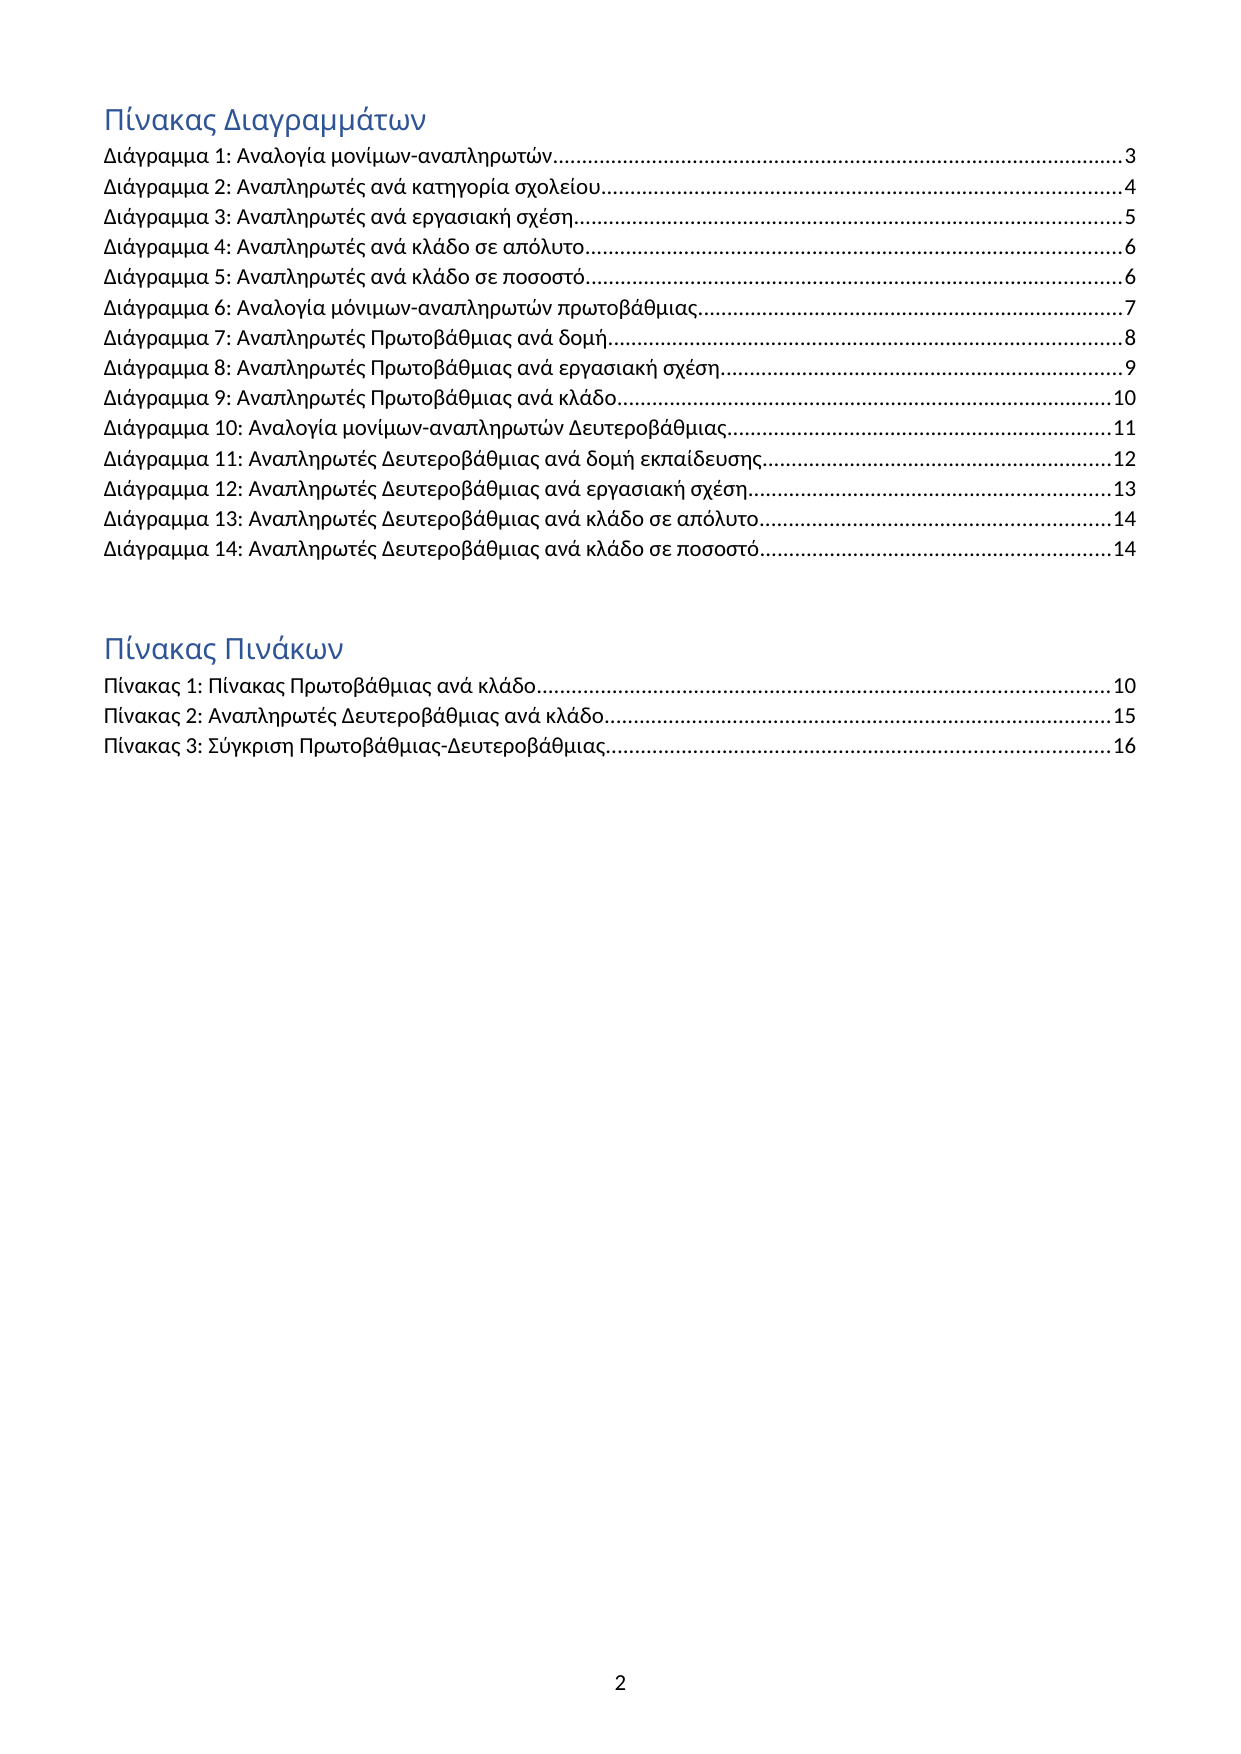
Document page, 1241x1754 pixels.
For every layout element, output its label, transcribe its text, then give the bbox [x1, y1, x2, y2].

text Διάγραμμα 11: Αναπληρωτές Δευτεροβάθμιας ανά δομή εκπαίδευσης 12 [103, 444, 1137, 472]
subtitle Πίνακας Πινάκων [103, 628, 1137, 668]
text Διάγραμμα 3: Αναπληρωτές ανά εργασιακή σχέση 5 [103, 202, 1137, 230]
text Διάγραμμα 13: Αναπληρωτές Δευτεροβάθμιας ανά κλάδο σε απόλυτο 14 [103, 504, 1137, 532]
text Διάγραμμα 10: Αναλογία μονίμων-αναπληρωτών Δευτεροβάθμιας 11 [103, 413, 1137, 442]
text Διάγραμμα 6: Αναλογία μόνιμων-αναπληρωτών πρωτοβάθμιας 7 [103, 293, 1137, 321]
text Πίνακας 3: Σύγκριση Πρωτοβάθμιας-Δευτεροβάθμιας 16 [103, 731, 1137, 759]
text Διάγραμμα 2: Αναπληρωτές ανά κατηγορία σχολείου 4 [103, 172, 1137, 200]
text Πίνακας 2: Αναπληρωτές Δευτεροβάθμιας ανά κλάδο 15 [103, 701, 1137, 729]
text Διάγραμμα 9: Αναπληρωτές Πρωτοβάθμιας ανά κλάδο 10 [103, 383, 1137, 411]
text Διάγραμμα 12: Αναπληρωτές Δευτεροβάθμιας ανά εργασιακή σχέση 13 [103, 474, 1137, 502]
text Διάγραμμα 4: Αναπληρωτές ανά κλάδο σε απόλυτο 6 [103, 232, 1137, 260]
text Διάγραμμα 14: Αναπληρωτές Δευτεροβάθμιας ανά κλάδο σε ποσοστό 14 [103, 534, 1137, 562]
text Διάγραμμα 7: Αναπληρωτές Πρωτοβάθμιας ανά δομή 8 [103, 323, 1137, 351]
text Πίνακας 1: Πίνακας Πρωτοβάθμιας ανά κλάδο 10 [103, 671, 1137, 699]
subtitle Πίνακας Διαγραμμάτων [103, 99, 1137, 138]
text Διάγραμμα 1: Αναλογία μονίμων-αναπληρωτών 3 [103, 142, 1137, 170]
text Διάγραμμα 8: Αναπληρωτές Πρωτοβάθμιας ανά εργασιακή σχέση 9 [103, 353, 1137, 381]
text Διάγραμμα 5: Αναπληρωτές ανά κλάδο σε ποσοστό 6 [103, 262, 1137, 291]
